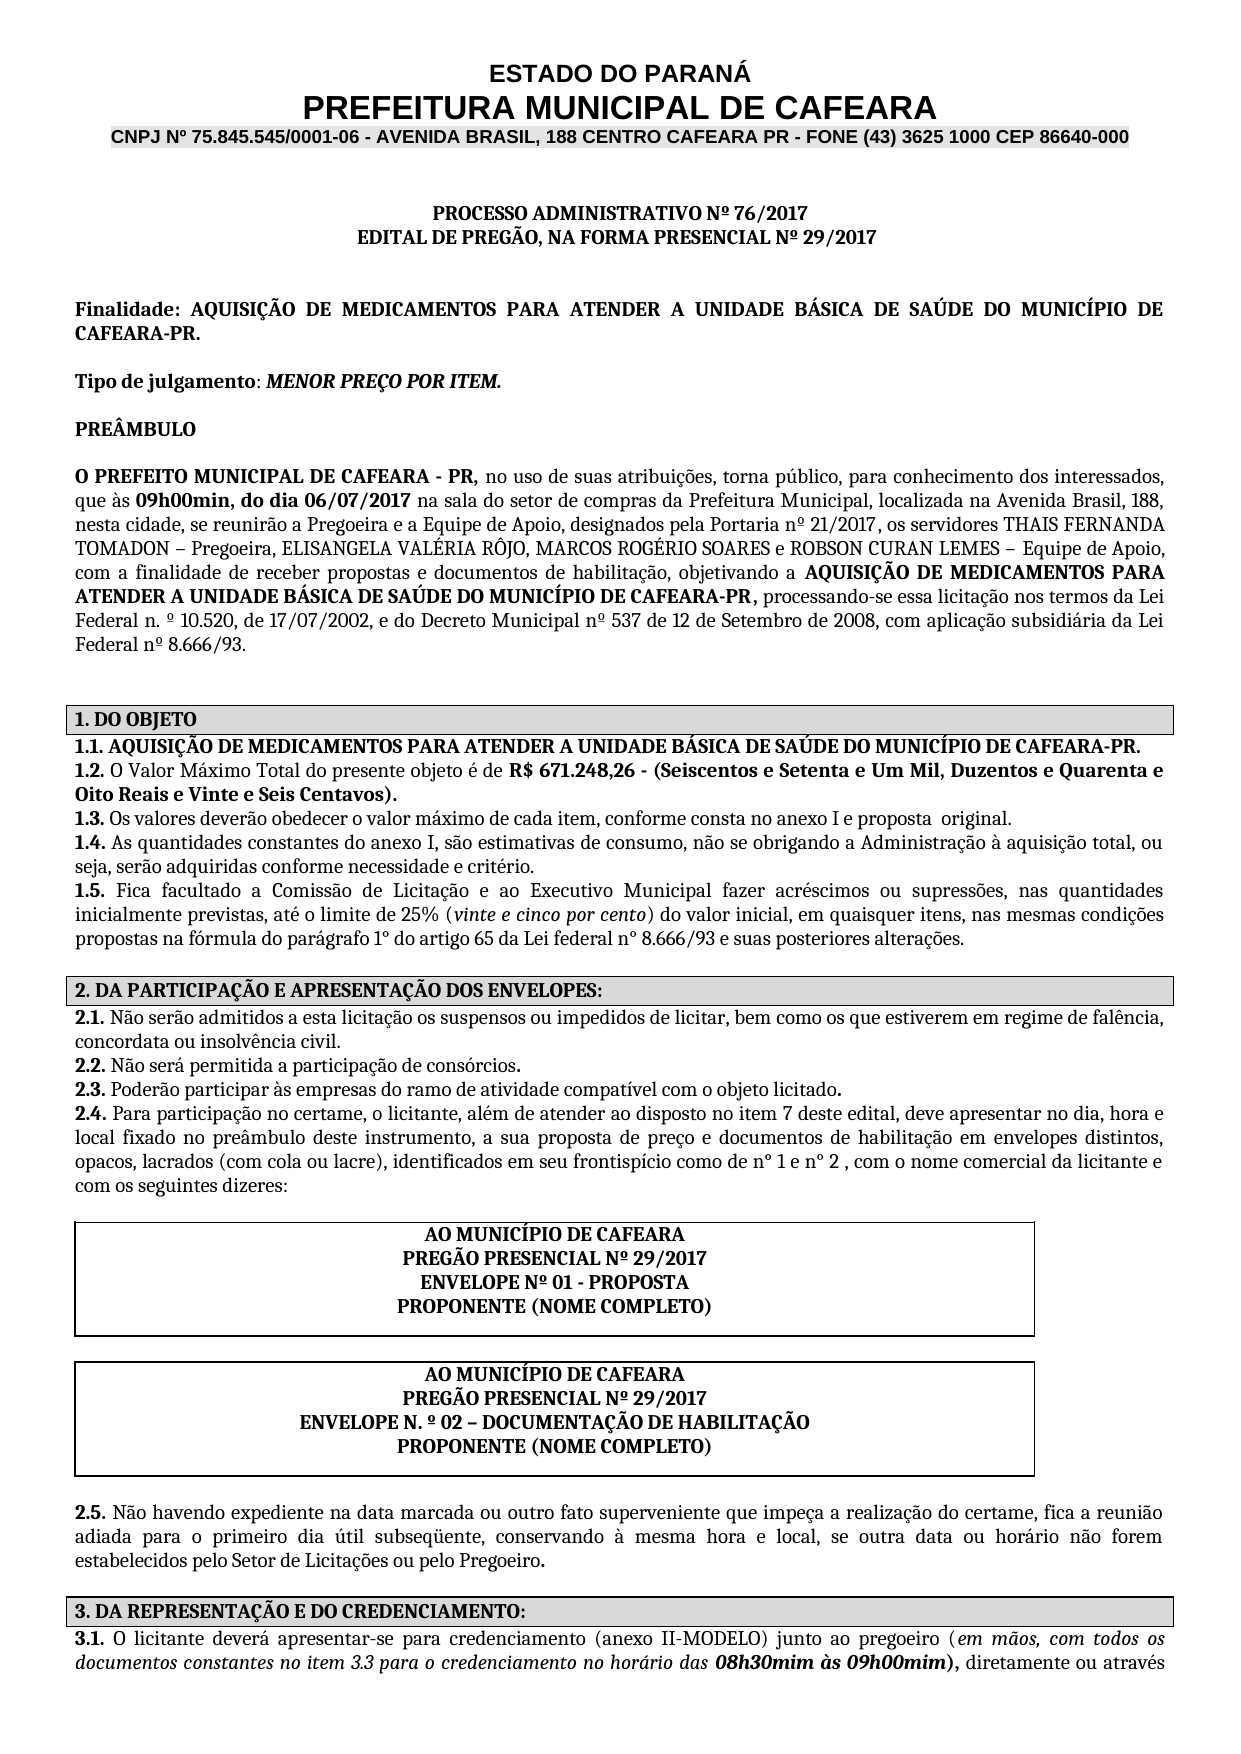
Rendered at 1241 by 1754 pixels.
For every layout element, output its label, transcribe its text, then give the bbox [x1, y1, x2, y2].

text PREÂMBULO [75, 417, 1165, 441]
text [75, 1627, 1165, 1674]
table_header AO MUNICÍPIO DE CAFEARA PREGÃO PRESENCIAL Nº 29/2017 ENVELOPE N. º 02 – DOCUMENTAÇÃO DE HABILITAÇÃO PROPONENTE (NOME COMPLETO) [76, 1363, 1034, 1475]
text O PREFEITO MUNICIPAL DE CAFEARA - PR, no uso de suas atribuições, torna público, para conhecimento dos interessados, que às 09h00min, do dia 06/07/2017 na sala do setor de compras da Prefeitura Municipal, localizada na Avenida Brasil, 188, nesta cidade, se reunirão a Pregoeira e a Equipe de Apoio, designados pela Portaria nº 21/2017, os servidores THAIS FERNANDA TOMADON – Pregoeira, ELISANGELA VALÉRIA RÔJO, MARCOS ROGÉRIO SOARES e ROBSON CURAN LEMES – Equipe de Apoio, com a finalidade de receber propostas e documentos de habilitação, objetivando a AQUISIÇÃO DE MEDICAMENTOS PARA ATENDER A UNIDADE BÁSICA DE SAÚDE DO MUNICÍPIO DE CAFEARA-PR, processando-se essa licitação nos termos da Lei Federal n. º 10.520, de 17/07/2002, e do Decreto Municipal nº 537 de 12 de Setembro de 2008, com aplicação subsidiária da Lei Federal nº 8.666/93. [75, 465, 1165, 537]
text 1.4. As quantidades constantes do anexo I, são estimativas de consumo, não se obrigando a Administração à aquisição total, ou seja, serão adquiridas conforme necessidade e critério. [75, 831, 1165, 879]
text 1.2. O Valor Máximo Total do presente objeto é de R$ 671.248,26 - (Seiscentos e Setenta e Um Mil, Duzentos e Quarenta e Oito Reais e Vinte e Seis Centavos). [75, 759, 1165, 807]
text 2.2. Não será permitida a participação de consórcios. [75, 1054, 1165, 1078]
text EDITAL DE PREGÃO, NA FORMA PRESENCIAL Nº 29/2017 [75, 226, 1159, 249]
text 1.1. AQUISIÇÃO DE MEDICAMENTOS PARA ATENDER A UNIDADE BÁSICA DE SAÚDE DO MUNICÍPIO DE CAFEARA-PR. [75, 735, 1165, 759]
text 2.1. Não serão admitidos a esta licitação os suspensos ou impedidos de licitar, bem como os que estiverem em regime de falência, concordata ou insolvência civil. [75, 1006, 1165, 1054]
text 1. DO OBJETO [67, 706, 1173, 734]
text 2.3. Poderão participar às empresas do ramo de atividade compatível com o objeto licitado. [75, 1078, 1165, 1102]
table_header AO MUNICÍPIO DE CAFEARA PREGÃO PRESENCIAL Nº 29/2017 ENVELOPE Nº 01 - PROPOSTA PROPONENTE (NOME COMPLETO) [76, 1223, 1034, 1335]
text 1.5. Fica facultado a Comissão de Licitação e ao Executivo Municipal fazer acréscimos ou supressões, nas quantidades inicialmente previstas, até o limite de 25% (vinte e cinco por cento) do valor inicial, em quaisquer itens, nas mesmas condições propostas na fórmula do parágrafo 1° do artigo 65 da Lei federal n° 8.666/93 e suas posteriores alterações. [75, 879, 1165, 951]
text 2.5. Não havendo expediente na data marcada ou outro fato superveniente que impeça a realização do certame, fica a reunião adiada para o primeiro dia útil subseqüente, conservando à mesma hora e local, se outra data ou horário não forem estabelecidos pelo Setor de Licitações ou pelo Pregoeiro. [75, 1501, 1165, 1572]
text Tipo de julgamento: MENOR PREÇO POR ITEM. [75, 369, 1165, 393]
text 3. DA REPRESENTAÇÃO E DO CREDENCIAMENTO: [67, 1598, 1173, 1626]
text 1.3. Os valores deverão obedecer o valor máximo de cada item, conforme consta no anexo I e proposta original. [75, 807, 1165, 831]
text O PREFEITO MUNICIPAL DE CAFEARA - PR, no uso de suas atribuições, torna público, para conhecimento dos interessados, que às 09h00min, do dia 06/07/2017 na sala do setor de compras da Prefeitura Municipal, localizada na Avenida Brasil, 188, nesta cidade, se reunirão a Pregoeira e a Equipe de Apoio, designados pela Portaria nº 21/2017, os servidores THAIS FERNANDA TOMADON – Pregoeira, ELISANGELA VALÉRIA RÔJO, MARCOS ROGÉRIO SOARES e ROBSON CURAN LEMES – Equipe de Apoio, com a finalidade de receber propostas e documentos de habilitação, objetivando a AQUISIÇÃO DE MEDICAMENTOS PARA ATENDER A UNIDADE BÁSICA DE SAÚDE DO MUNICÍPIO DE CAFEARA-PR, processando-se essa licitação nos termos da Lei Federal n. º 10.520, de 17/07/2002, e do Decreto Municipal nº 537 de 12 de Setembro de 2008, com aplicação subsidiária da Lei Federal nº 8.666/93. [75, 537, 1165, 657]
text PROCESSO ADMINISTRATIVO Nº 76/2017 [75, 201, 1165, 226]
text 2.4. Para participação no certame, o licitante, além de atender ao disposto no item 7 deste edital, deve apresentar no dia, hora e local fixado no preâmbulo deste instrumento, a sua proposta de preço e documentos de habilitação em envelopes distintos, opacos, lacrados (com cola ou lacre), identificados em seu frontispício como de n° 1 e n° 2 , com o nome comercial da licitante e com os seguintes dizeres: [75, 1102, 1165, 1197]
text Finalidade: AQUISIÇÃO DE MEDICAMENTOS PARA ATENDER A UNIDADE BÁSICA DE SAÚDE DO MUNICÍPIO DE CAFEARA-PR. [75, 297, 1165, 345]
text 2. DA PARTICIPAÇÃO E APRESENTAÇÃO DOS ENVELOPES: [67, 977, 1173, 1005]
